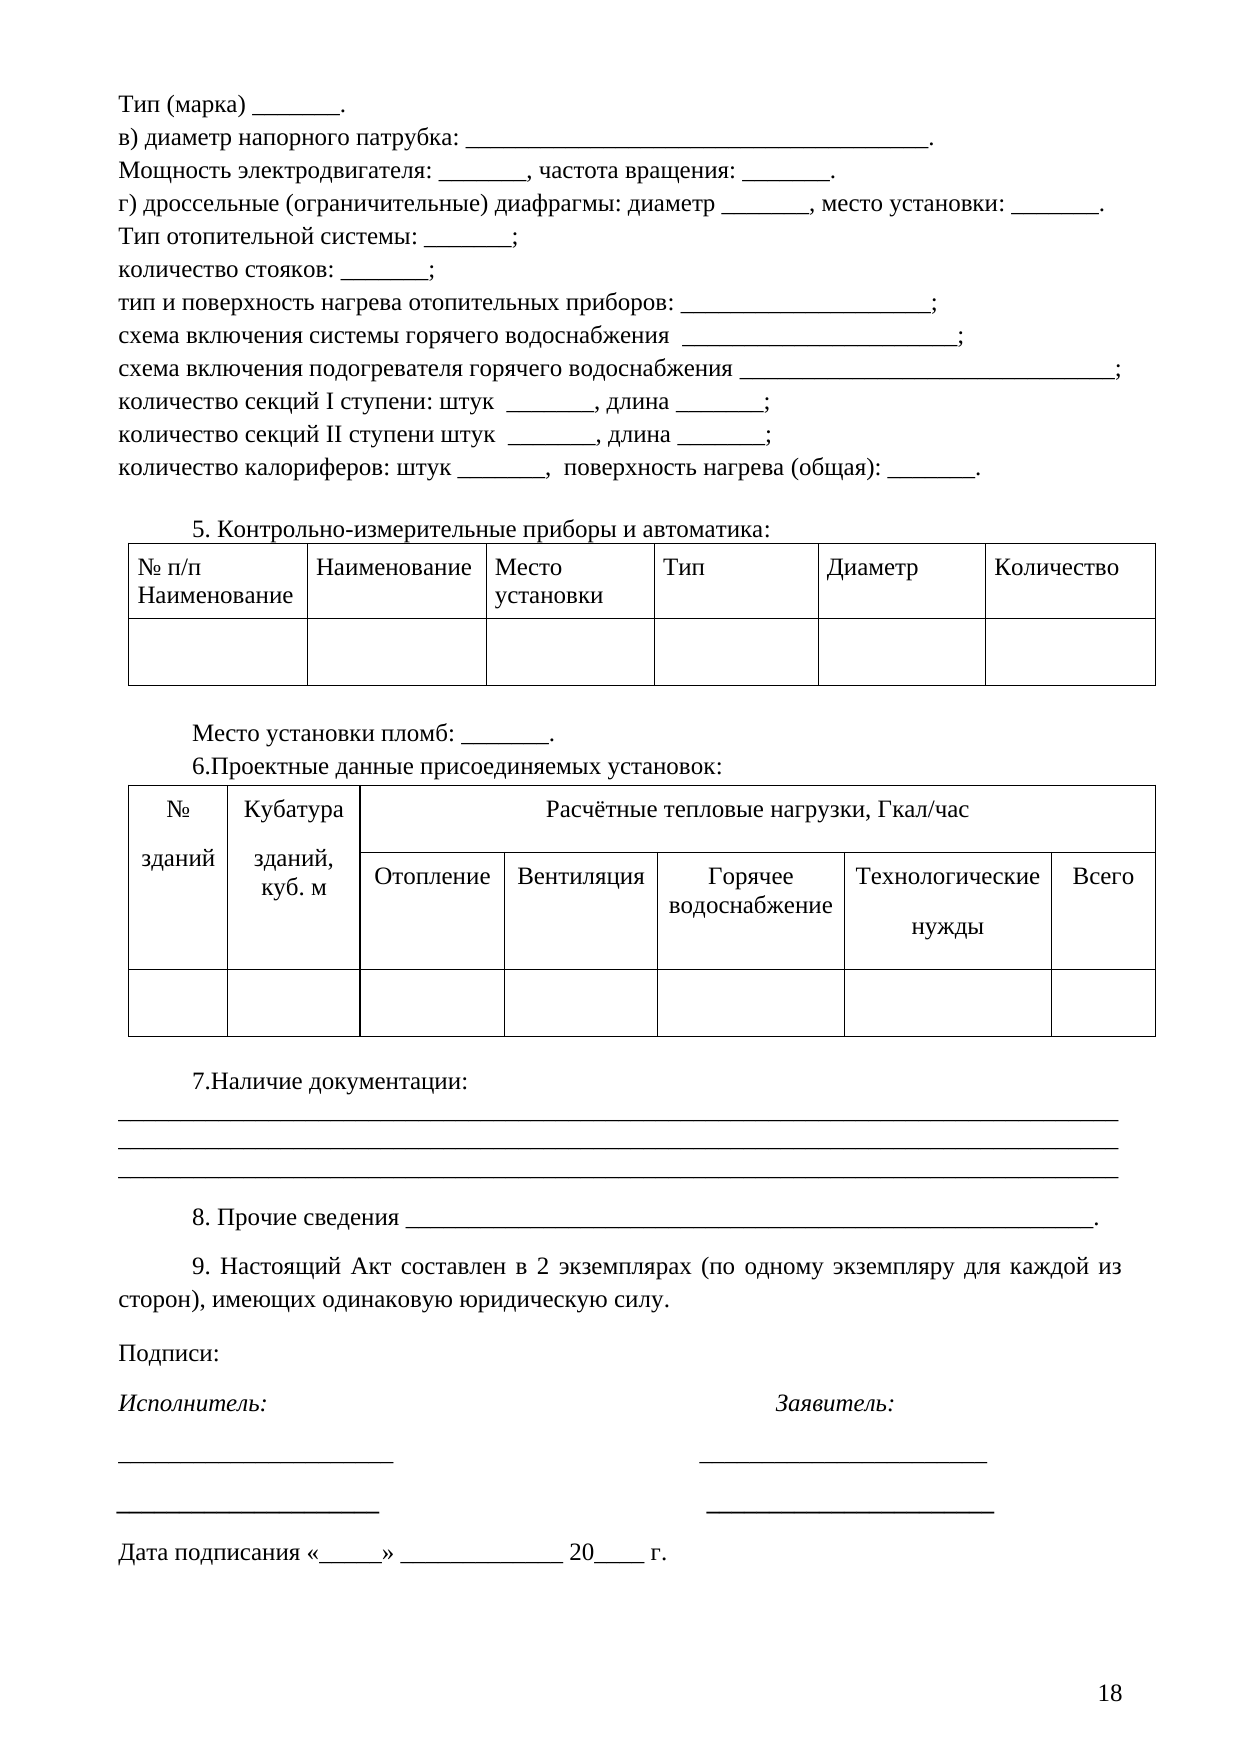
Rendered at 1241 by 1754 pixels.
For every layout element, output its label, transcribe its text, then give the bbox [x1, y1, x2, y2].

table_header Расчётные тепловые нагрузки, Гкал/час [361, 786, 1155, 852]
text количество секций II ступени штук _______, длина _______; [118, 419, 1122, 448]
table_cell Вентиляция [505, 853, 657, 969]
table_header Тип [655, 544, 818, 618]
text 6.Проектные данные присоединяемых установок: [118, 751, 1122, 780]
text количество калориферов: штук _______, поверхность нагрева (общая): _______. [118, 452, 1122, 481]
text Мощность электродвигателя: _______, частота вращения: _______. [118, 155, 1122, 183]
table_cell [1052, 970, 1155, 1036]
table_cell [845, 970, 1051, 1036]
table_header № п/п Наименование [129, 544, 307, 618]
table_cell [308, 619, 486, 685]
table_cell Всего [1052, 853, 1155, 969]
table_header Наименование [308, 544, 486, 618]
text 5. Контрольно-измерительные приборы и автоматика: [118, 514, 1122, 542]
text количество стояков: _______; [118, 254, 1122, 282]
text в) диаметр напорного патрубка: _____________________________________. [118, 122, 1122, 150]
text Место установки пломб: _______. [118, 718, 1122, 747]
text Тип отопительной системы: _______; [118, 221, 1122, 249]
text 9. Настоящий Акт составлен в 2 экземплярах (по одному экземпляру для каждой из сторон), имеющих одинаковую юридическую силу. [118, 1251, 1122, 1313]
text схема включения подогревателя горячего водоснабжения ______________________________; [118, 353, 1122, 382]
text Подписи: [118, 1338, 1122, 1367]
table_cell [986, 619, 1155, 685]
text тип и поверхность нагрева отопительных приборов: ____________________; [118, 287, 1122, 316]
table_cell [655, 619, 818, 685]
table_cell Технологические нужды [845, 853, 1051, 969]
text схема включения системы горячего водоснабжения ______________________; [118, 320, 1122, 348]
text количество секций I ступени: штук _______, длина _______; [118, 386, 1122, 414]
table_cell [819, 619, 985, 685]
table_header Место установки [487, 544, 654, 618]
text 7.Наличие документации: ________________________________________________________________________________________________________________________________________________________________________________________________________________________________________________ [118, 1066, 1122, 1181]
table_cell [129, 619, 307, 685]
table_cell [129, 970, 227, 1036]
text _____________________ _______________________ [118, 1487, 1122, 1516]
table_cell [228, 970, 359, 1036]
text Тип (марка) _______. [118, 89, 1122, 117]
table_header № зданий [129, 786, 227, 969]
table_cell Горячее водоснабжение [658, 853, 844, 969]
text Дата подписания «_____» _____________ 20____ г. [118, 1537, 1122, 1565]
table_cell [487, 619, 654, 685]
text г) дроссельные (ограничительные) диафрагмы: диаметр _______, место установки: _______. [118, 188, 1122, 216]
table_cell [505, 970, 657, 1036]
text ______________________ _______________________ [118, 1437, 1122, 1466]
table_cell [658, 970, 844, 1036]
table_cell [361, 970, 504, 1036]
text 8. Прочие сведения _______________________________________________________. [118, 1202, 1122, 1231]
table_header Количество [986, 544, 1155, 618]
table_header Диаметр [819, 544, 985, 618]
text Исполнитель: Заявитель: [118, 1388, 1122, 1417]
table_header Кубатура зданий, куб. м [228, 786, 359, 969]
table_cell Отопление [361, 853, 504, 969]
